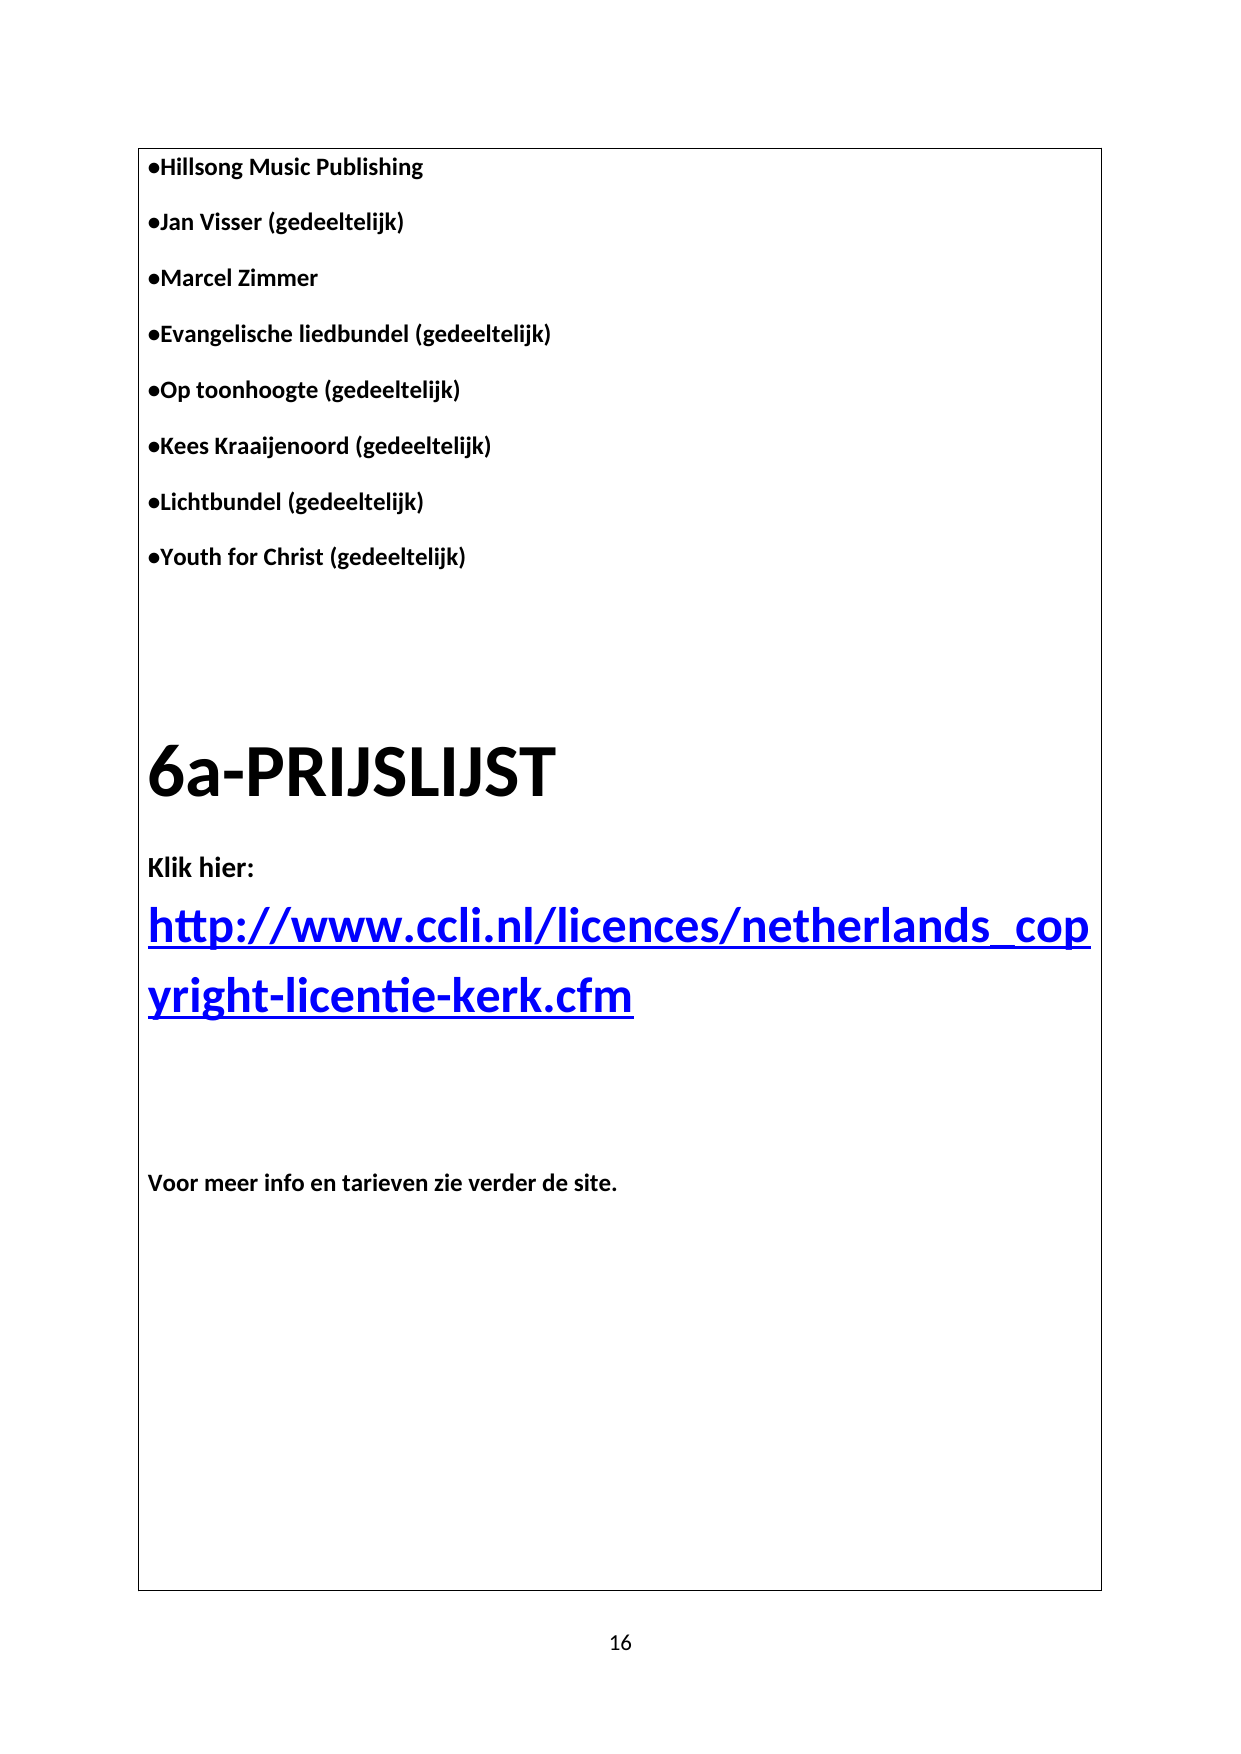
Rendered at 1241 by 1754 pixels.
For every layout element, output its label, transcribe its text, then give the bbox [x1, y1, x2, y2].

text •Kees Kraaijenoord (gedeeltelijk) [139, 427, 1101, 460]
text •Jan Visser (gedeeltelijk) [139, 203, 1101, 237]
text •Marcel Zimmer [139, 259, 1101, 293]
text •Op toonhoogte (gedeeltelijk) [139, 371, 1101, 404]
text Voor meer info en tarieven zie verder de site. [139, 1164, 1101, 1197]
text •Evangelische liedbundel (gedeeltelijk) [139, 315, 1101, 349]
text Klik hier: http://www.ccli.nl/licences/netherlands_copyright-licentie-kerk.cfm [139, 846, 1101, 1025]
text •Lichtbundel (gedeeltelijk) [139, 483, 1101, 516]
text •Hillsong Music Publishing [139, 149, 1101, 181]
text 6a-PRIJSLIJST [139, 720, 1101, 815]
text •Youth for Christ (gedeeltelijk) [139, 538, 1101, 572]
